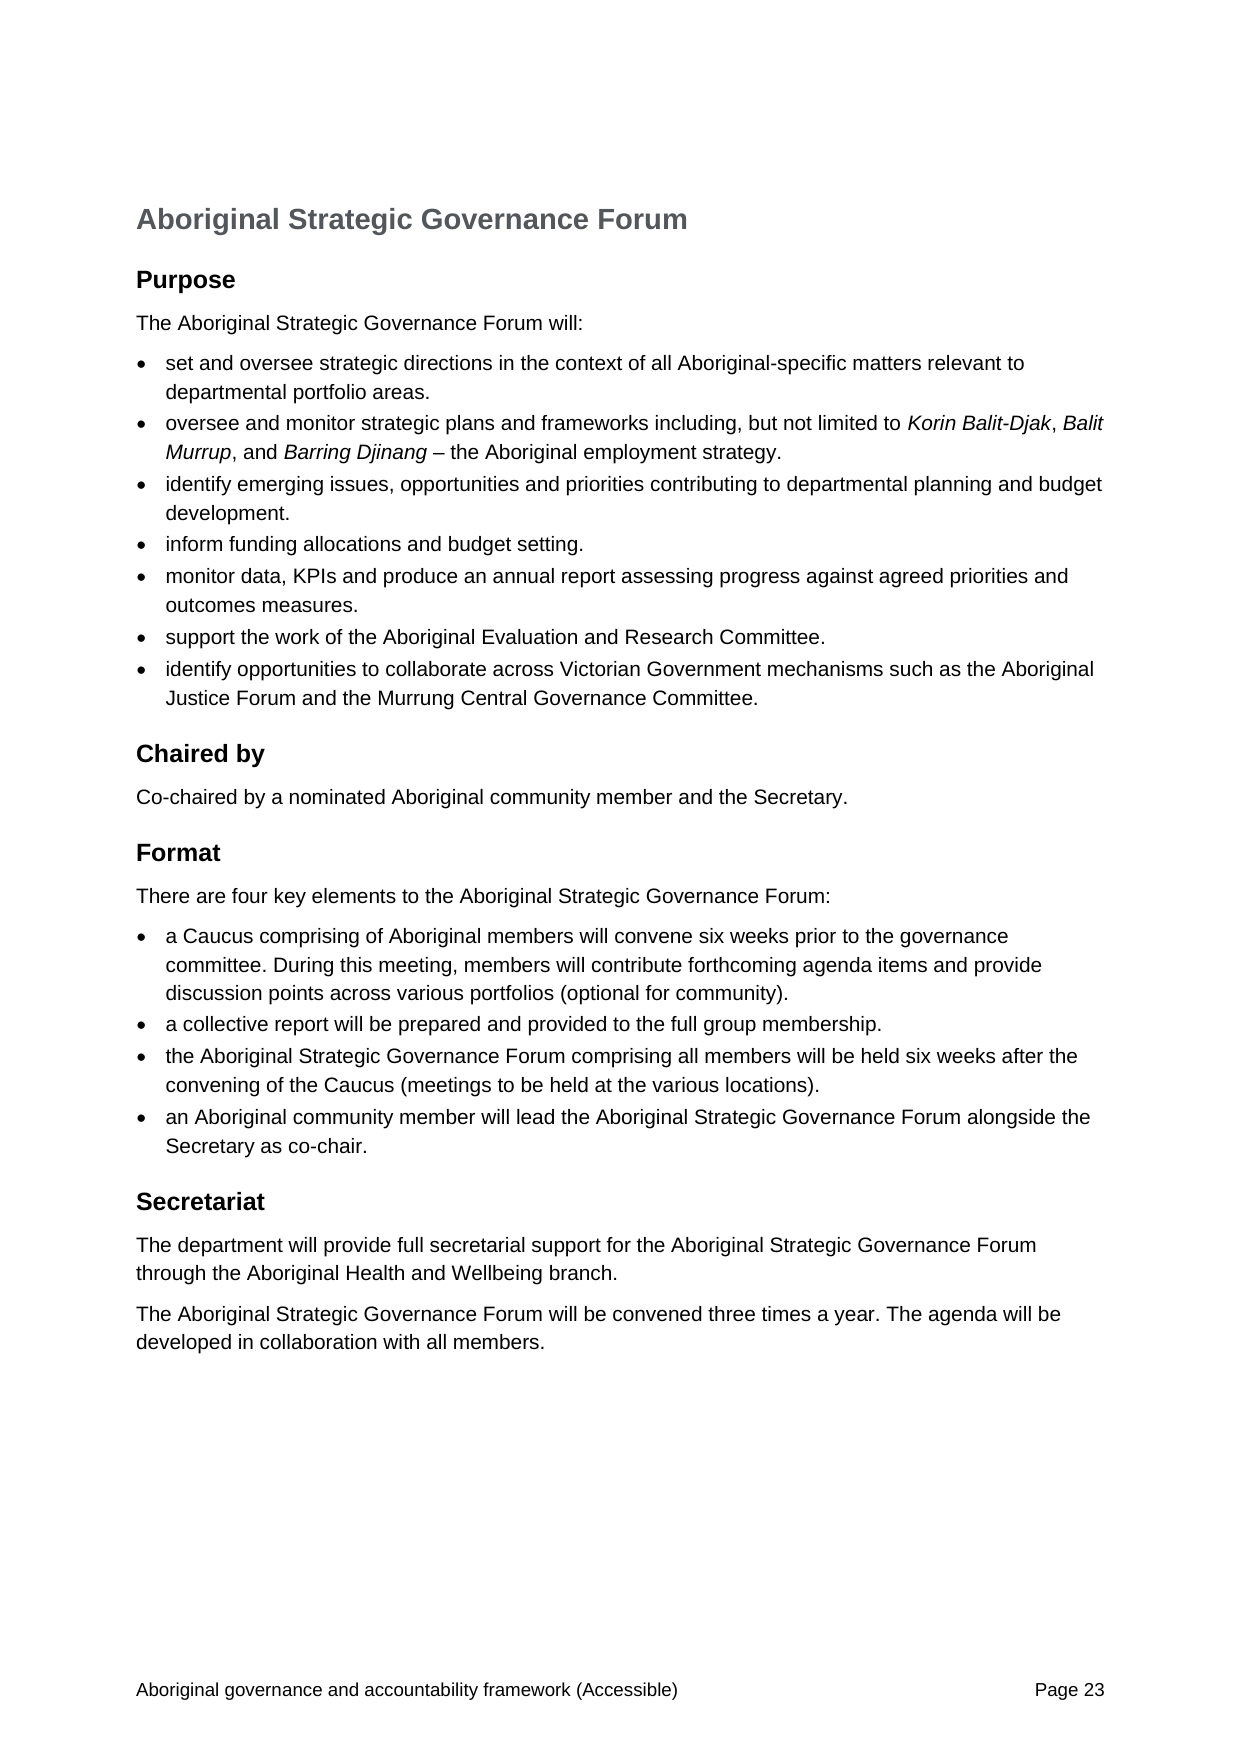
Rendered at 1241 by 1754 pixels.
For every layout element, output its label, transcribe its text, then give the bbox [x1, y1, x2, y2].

text The department will provide full secretarial support for the Aboriginal Strategic Governance Forum through the Aboriginal Health and Wellbeing branch. [136, 1228, 1104, 1285]
text monitor data, KPIs and produce an annual report assessing progress against agreed priorities and outcomes measures. [136, 561, 1104, 617]
text identify emerging issues, opportunities and priorities contributing to departmental planning and budget development. [136, 468, 1104, 524]
subtitle Format [136, 838, 1104, 867]
text Co-chaired by a nominated Aboriginal community member and the Secretary. [136, 781, 1104, 809]
subtitle Secretariat [136, 1187, 1104, 1216]
text The Aboriginal Strategic Governance Forum will be convened three times a year. The agenda will be developed in collaboration with all members. [136, 1297, 1104, 1353]
text the Aboriginal Strategic Governance Forum comprising all members will be held six weeks after the convening of the Caucus (meetings to be held at the various locations). [136, 1041, 1104, 1097]
text a collective report will be prepared and provided to the full group membership. [136, 1009, 1104, 1037]
text oversee and monitor strategic plans and frameworks including, but not limited to Korin Balit-Djak, Balit Murrup, and Barring Djinang – the Aboriginal employment strategy. [136, 408, 1104, 464]
subtitle Chaired by [136, 739, 1104, 768]
text support the work of the Aboriginal Evaluation and Research Committee. [136, 621, 1104, 649]
text The Aboriginal Strategic Governance Forum will: [136, 307, 1104, 335]
subtitle Aboriginal Strategic Governance Forum [136, 202, 1104, 236]
text identify opportunities to collaborate across Victorian Government mechanisms such as the Aboriginal Justice Forum and the Murrung Central Governance Committee. [136, 653, 1104, 710]
text set and oversee strategic directions in the context of all Aboriginal-specific matters relevant to departmental portfolio areas. [136, 347, 1104, 403]
subtitle Purpose [136, 265, 1104, 294]
text There are four key elements to the Aboriginal Strategic Governance Forum: [136, 879, 1104, 908]
text inform funding allocations and budget setting. [136, 528, 1104, 557]
text an Aboriginal community member will lead the Aboriginal Strategic Governance Forum alongside the Secretary as co-chair. [136, 1101, 1104, 1158]
text a Caucus comprising of Aboriginal members will convene six weeks prior to the governance committee. During this meeting, members will contribute forthcoming agenda items and provide discussion points across various portfolios (optional for community). [136, 920, 1104, 1004]
